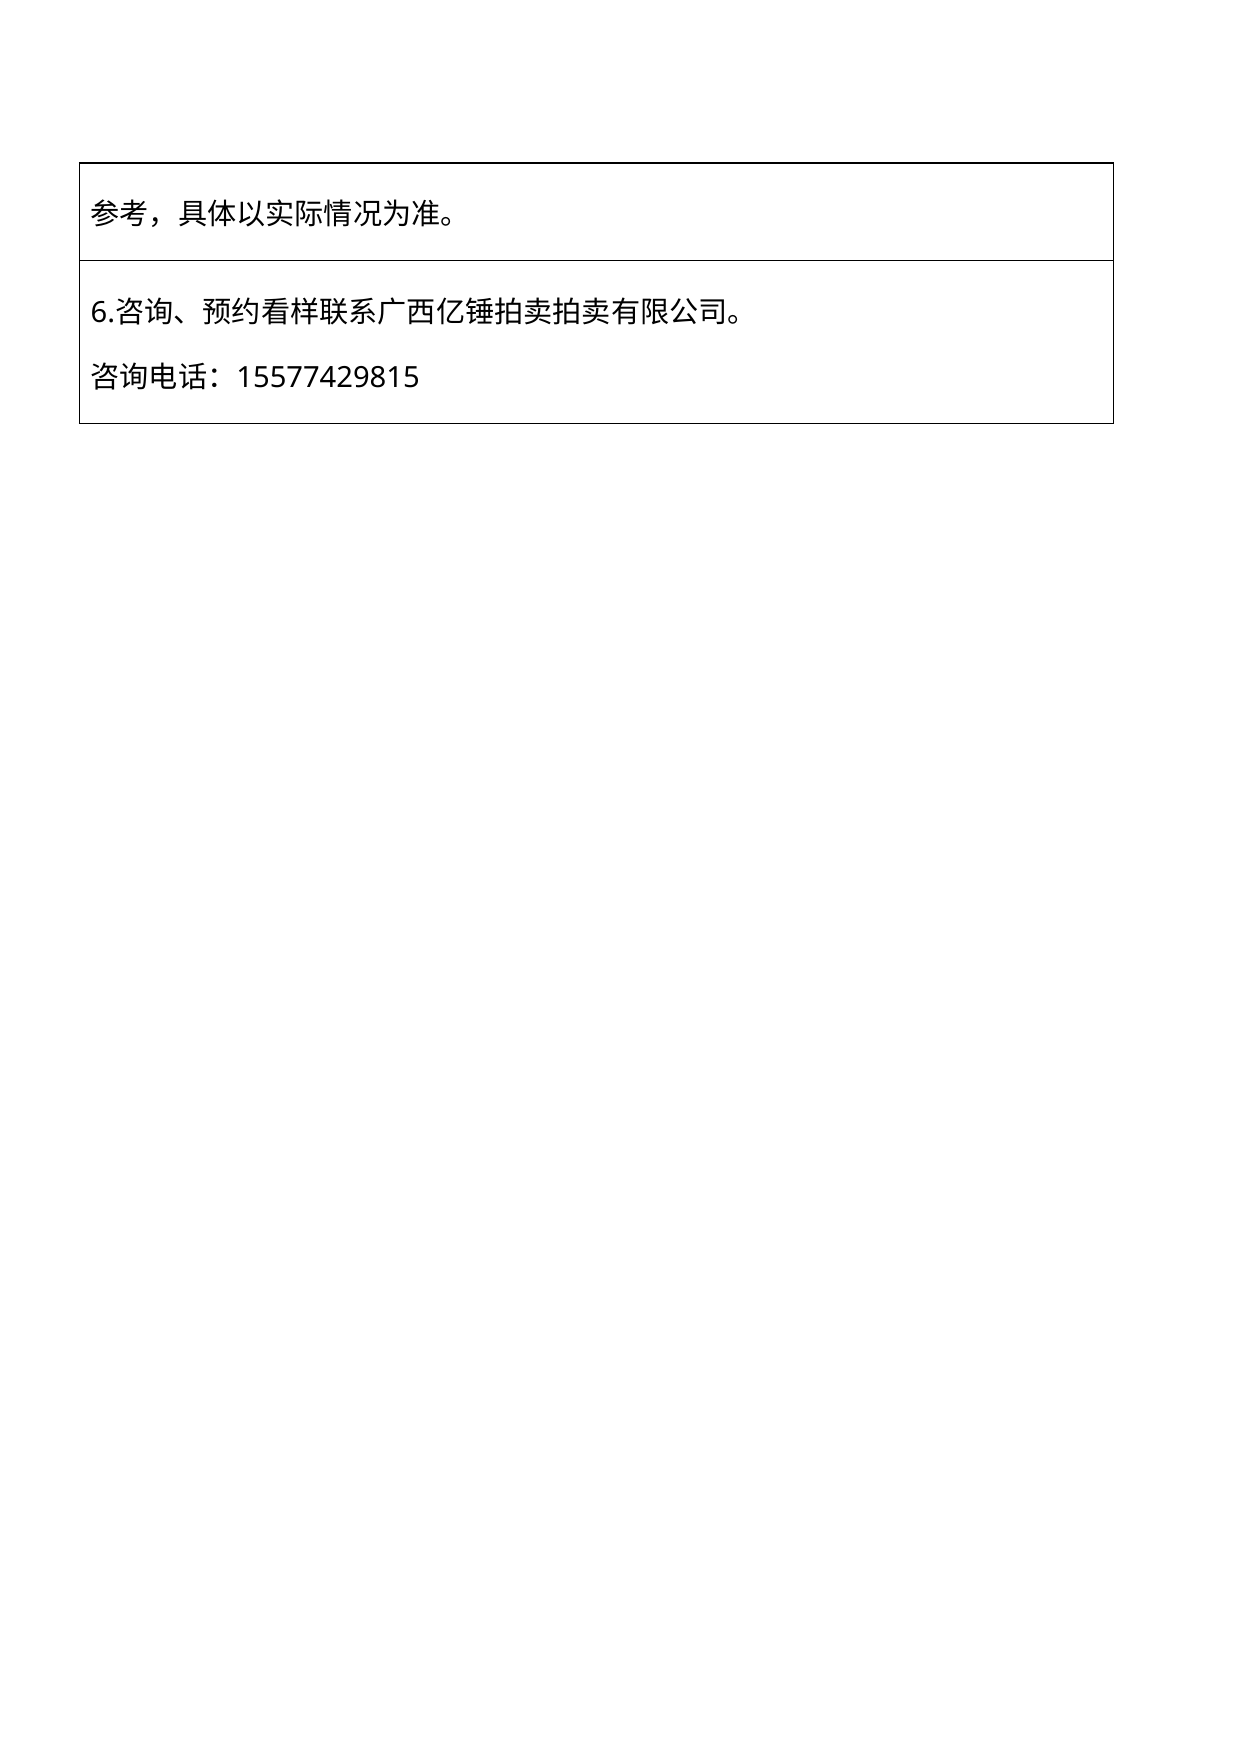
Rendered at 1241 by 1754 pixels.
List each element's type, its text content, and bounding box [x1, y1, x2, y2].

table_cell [80, 164, 1113, 260]
table_cell 6.咨询、预约看样联系广西亿锤拍卖拍卖有限公司。 咨询电话：15577429815 [80, 261, 1113, 423]
